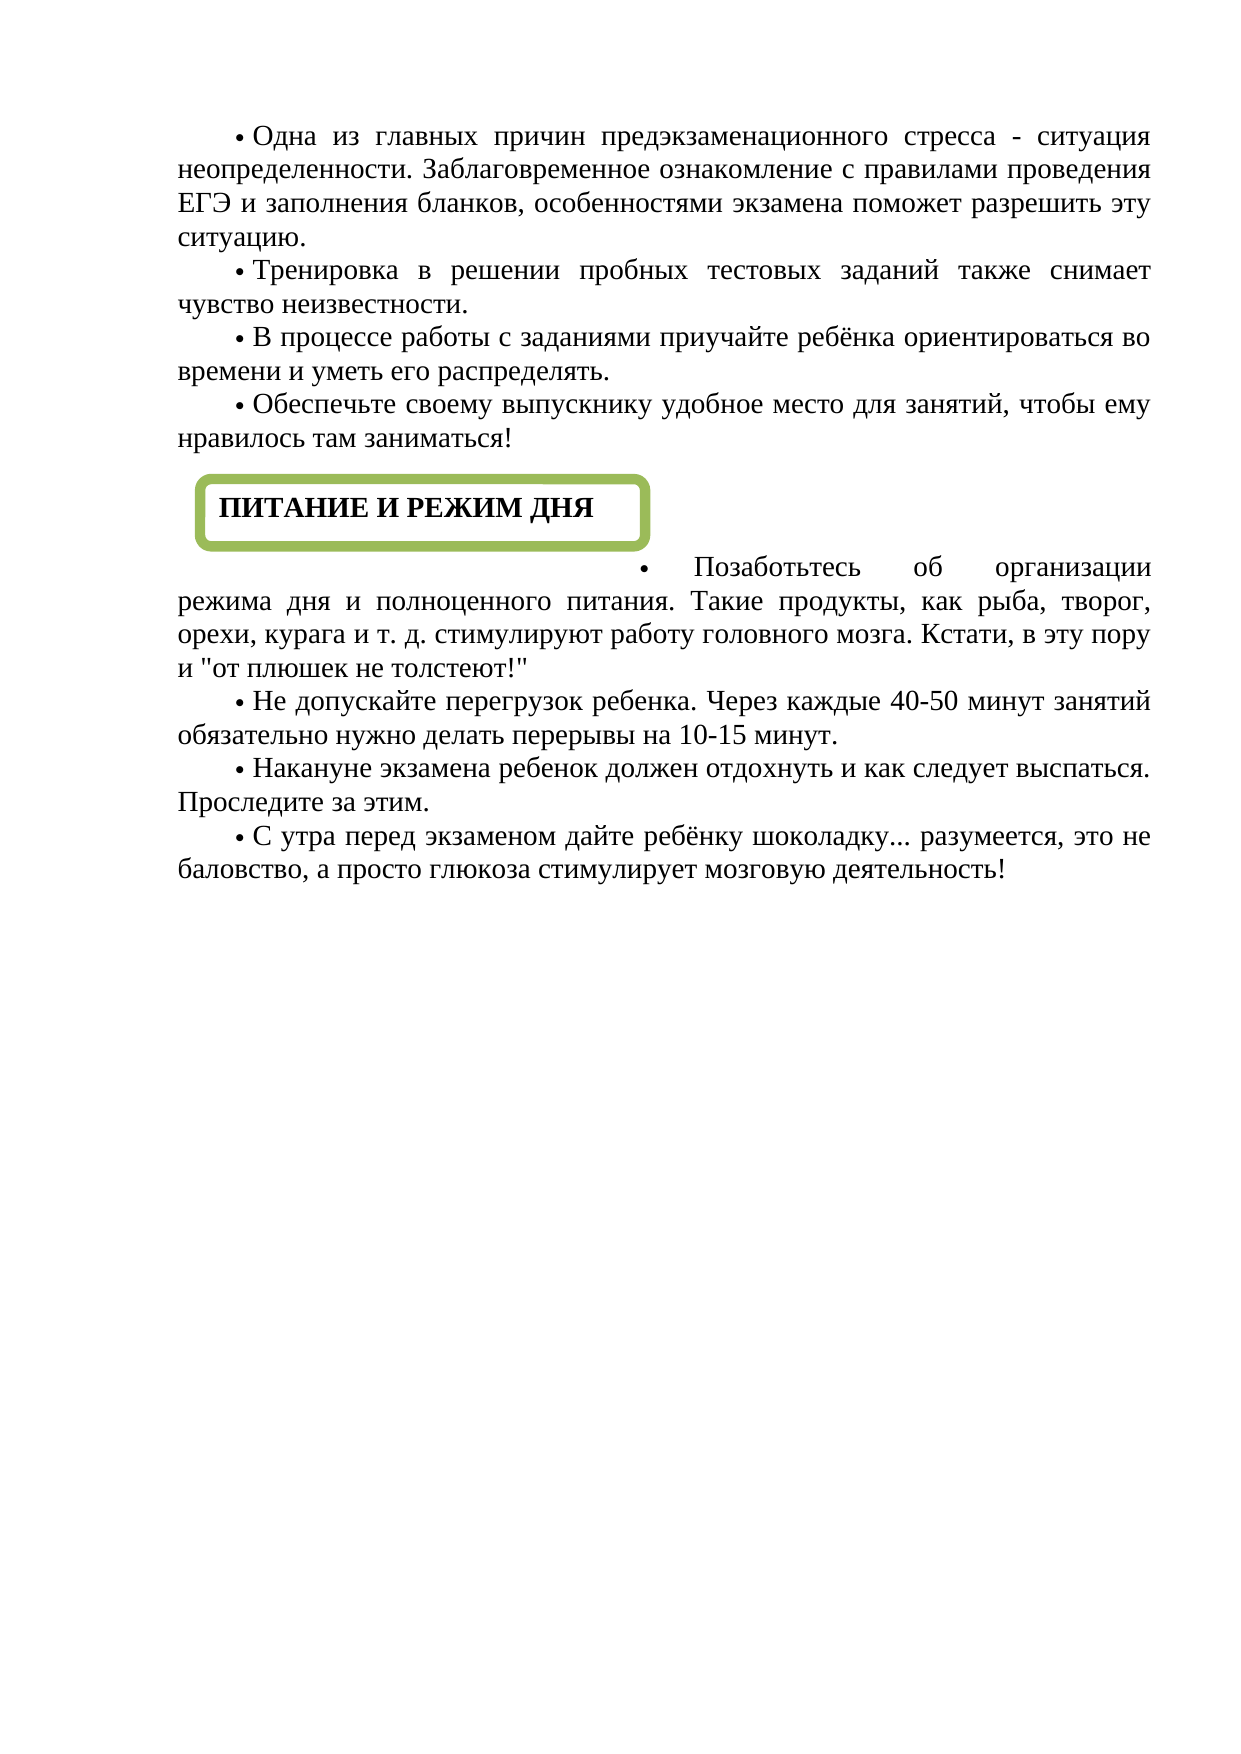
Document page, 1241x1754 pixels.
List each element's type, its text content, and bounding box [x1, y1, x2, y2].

list Позаботьтесь об организации режима дня и полноценного питания. Такие продукты, как рыба, творог, орехи, курага и т. д. стимулируют работу головного мозга. Кстати, в эту пору и "от плюшек не толстеют!" [177, 549, 1152, 683]
list С утра перед экзаменом дайте ребёнку шоколадку... разумеется, это не баловство, а просто глюкоза стимулирует мозговую деятельность! [177, 818, 1152, 885]
list Не допускайте перегрузок ребенка. Через каждые 40-50 минут занятий обязательно нужно делать перерывы на 10-15 минут. [177, 683, 1152, 751]
list Тренировка в решении пробных тестовых заданий также снимает чувство неизвестности. [177, 252, 1152, 319]
list В процессе работы с заданиями приучайте ребёнка ориентироваться во времени и уметь его распределять. [177, 319, 1152, 386]
list Одна из главных причин предэкзаменационного стресса - ситуация неопределенности. Заблаговременное ознакомление с правилами проведения ЕГЭ и заполнения бланков, особенностями экзамена поможет разрешить эту ситуацию. [177, 118, 1152, 252]
list Накануне экзамена ребенок должен отдохнуть и как следует выспаться. Проследите за этим. [177, 751, 1152, 818]
list Обеспечьте своему выпускнику удобное место для занятий, чтобы ему нравилось там заниматься! [177, 386, 1152, 453]
